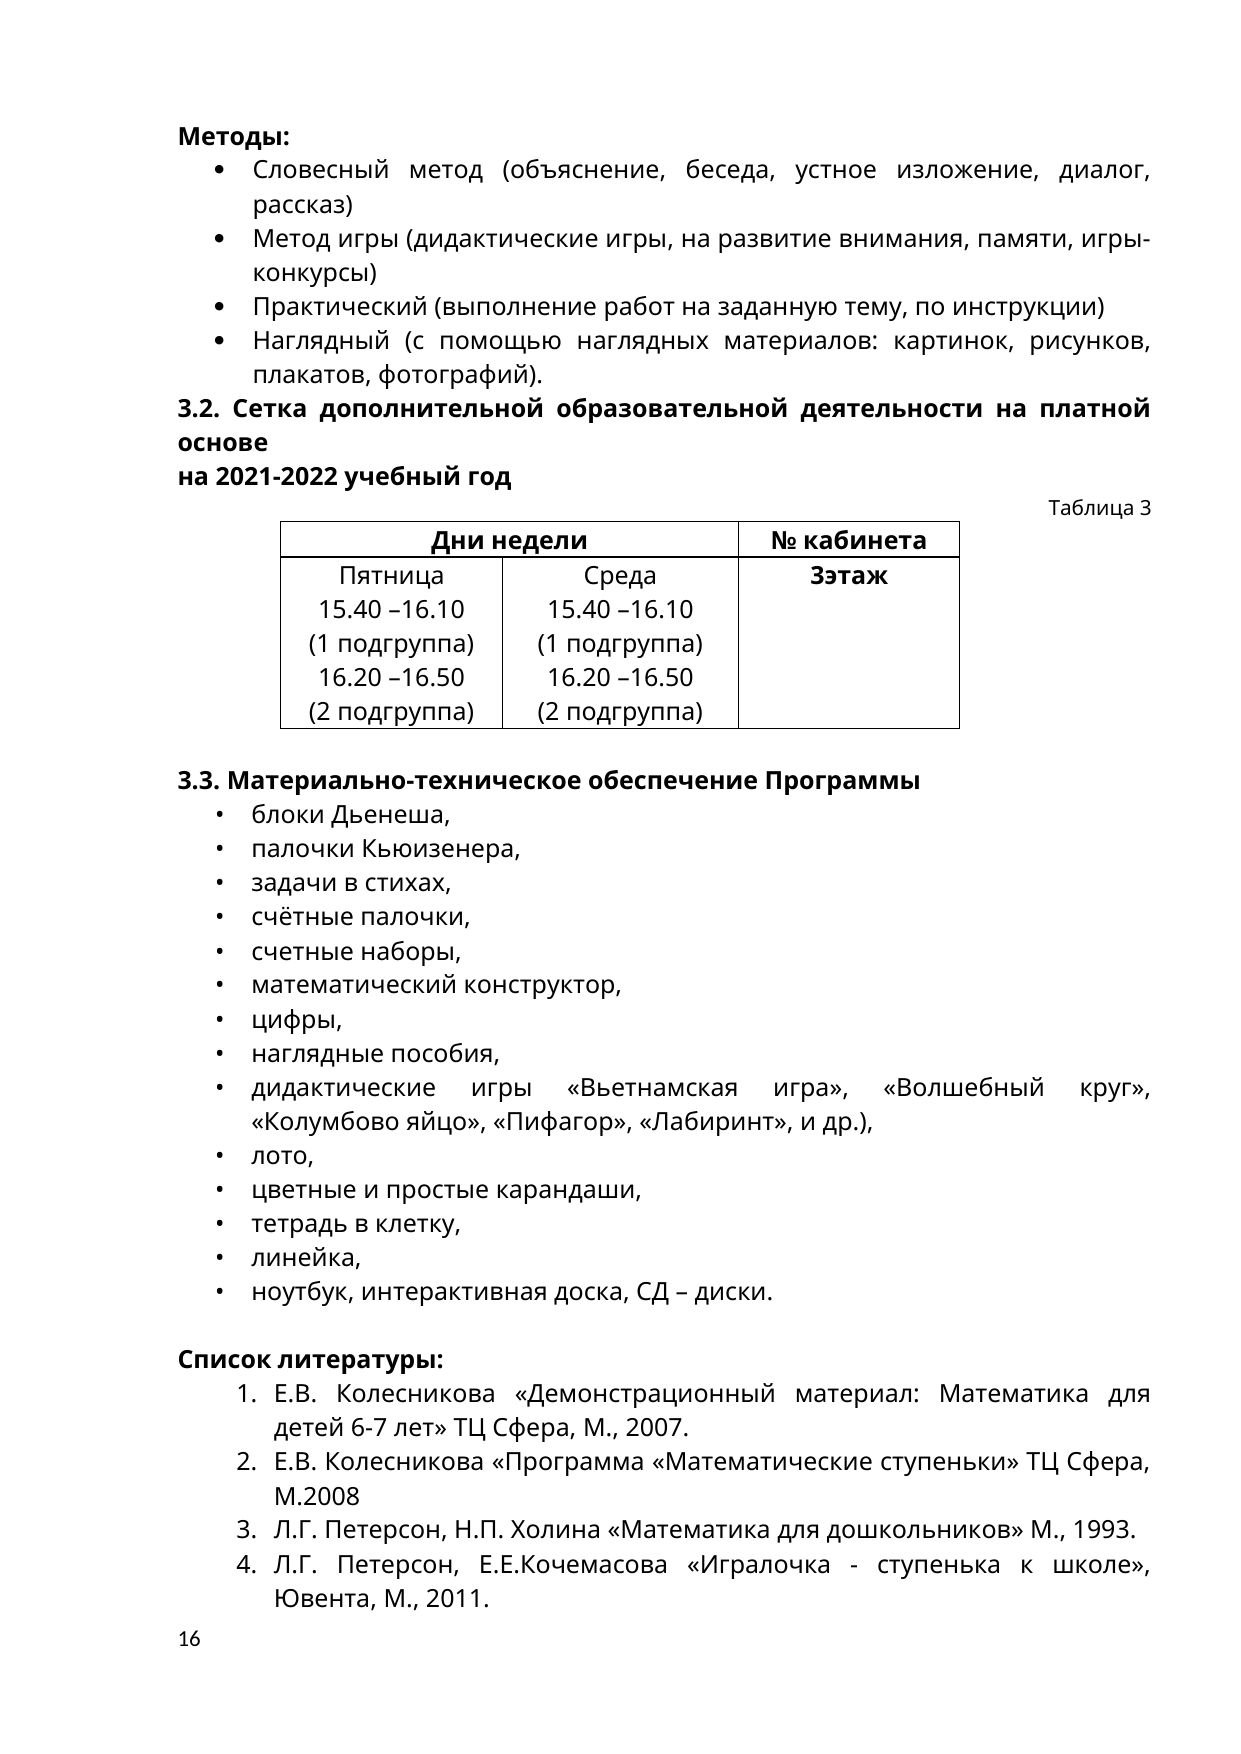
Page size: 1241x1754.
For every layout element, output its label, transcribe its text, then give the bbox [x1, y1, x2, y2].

list ноутбук, интерактивная доска, СД – диски. [215, 1274, 1152, 1308]
list счётные палочки, [215, 899, 1152, 933]
list цифры, [215, 1001, 1152, 1035]
list Практический (выполнение работ на заданную тему, по инструкции) [215, 288, 1152, 322]
list линейка, [215, 1240, 1152, 1274]
list Наглядный (с помощью наглядных материалов: картинок, рисунков, плакатов, фотографий). [215, 322, 1152, 391]
text Методы: [177, 118, 1152, 152]
list Словесный метод (объяснение, беседа, устное изложение, диалог, рассказ) [215, 152, 1152, 220]
table_cell Среда 15.40 –16.10 (1 подгруппа) 16.20 –16.50 (2 подгруппа) [503, 558, 738, 728]
list математический конструктор, [215, 967, 1152, 1001]
list Е.В. Колесникова «Демонстрационный материал: Математика для детей 6-7 лет» ТЦ Сфера, М., 2007. [236, 1376, 1152, 1444]
text 3.2. Сетка дополнительной образовательной деятельности на платной основе [177, 391, 1152, 459]
table_header Дни недели [281, 522, 738, 556]
table_cell 3этаж [739, 558, 959, 728]
list лото, [215, 1137, 1152, 1172]
list Метод игры (дидактические игры, на развитие внимания, памяти, игры-конкурсы) [215, 220, 1152, 288]
list блоки Дьенеша, [215, 797, 1152, 831]
table_header № кабинета [739, 522, 959, 556]
list тетрадь в клетку, [215, 1206, 1152, 1240]
list счетные наборы, [215, 933, 1152, 967]
text Список литературы: [177, 1342, 1152, 1376]
text Таблица 3 [177, 493, 1152, 521]
text на 2021-2022 учебный год [177, 459, 1152, 493]
list палочки Кьюизенера, [215, 831, 1152, 865]
text 3.3. Материально-техническое обеспечение Программы [177, 763, 1152, 797]
list Л.Г. Петерсон, Н.П. Холина «Математика для дошкольников» М., 1993. [236, 1512, 1152, 1546]
list Е.В. Колесникова «Программа «Математические ступеньки» ТЦ Сфера, М.2008 [236, 1444, 1152, 1512]
list дидактические игры «Вьетнамская игра», «Волшебный круг», «Колумбово яйцо», «Пифагор», «Лабиринт», и др.), [215, 1069, 1152, 1137]
list Л.Г. Петерсон, Е.Е.Кочемасова «Игралочка - ступенька к школе», Ювента, М., 2011. [236, 1546, 1152, 1614]
table_cell Пятница 15.40 –16.10 (1 подгруппа) 16.20 –16.50 (2 подгруппа) [281, 558, 502, 728]
list наглядные пособия, [215, 1035, 1152, 1069]
list цветные и простые карандаши, [215, 1172, 1152, 1206]
list задачи в стихах, [215, 865, 1152, 899]
